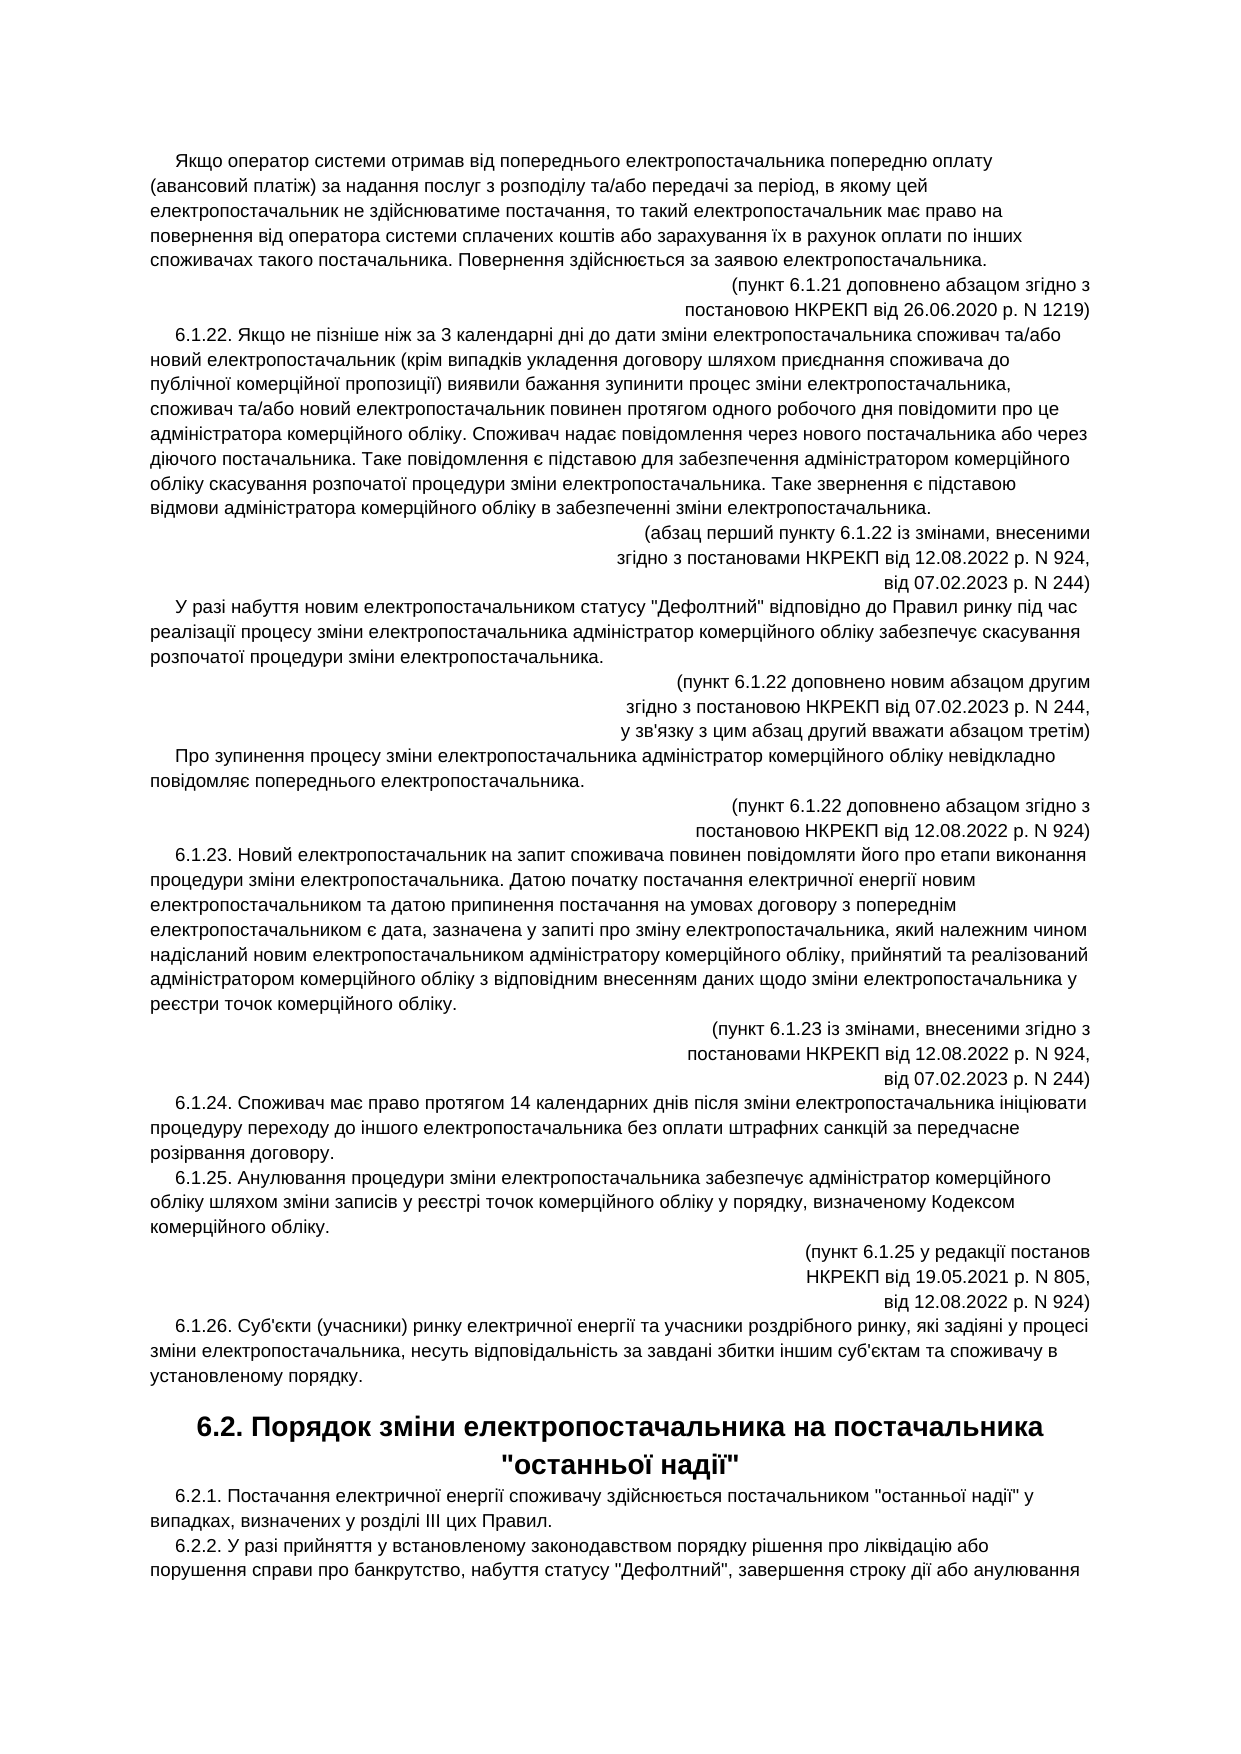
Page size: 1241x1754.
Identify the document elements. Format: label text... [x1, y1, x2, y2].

text 6.1.22. Якщо не пізніше ніж за 3 календарні дні до дати зміни електропостачальника споживач та/або новий електропостачальник (крім випадків укладення договору шляхом приєднання споживача до публічної комерційної пропозиції) виявили бажання зупинити процес зміни електропостачальника, споживач та/або новий електропостачальник повинен протягом одного робочого дня повідомити про це адміністратора комерційного обліку. Споживач надає повідомлення через нового постачальника або через діючого постачальника. Таке повідомлення є підставою для забезпечення адміністратором комерційного обліку скасування розпочатої процедури зміни електропостачальника. Таке звернення є підставою відмови адміністратора комерційного обліку в забезпеченні зміни електропостачальника. [150, 323, 1090, 519]
text (пункт 6.1.22 доповнено абзацом згідно з постановою НКРЕКП від 12.08.2022 р. N 924) [150, 794, 1090, 841]
text (пункт 6.1.21 доповнено абзацом згідно з постановою НКРЕКП від 26.06.2020 р. N 1219) [150, 274, 1090, 320]
text (абзац перший пункту 6.1.22 із змінами, внесеними згідно з постановами НКРЕКП від 12.08.2022 р. N 924, від 07.02.2023 р. N 244) [150, 522, 1090, 593]
subtitle 6.2. Порядок зміни електропостачальника на постачальника "останньої надії" [150, 1410, 1090, 1480]
text Про зупинення процесу зміни електропостачальника адміністратор комерційного обліку невідкладно повідомляє попереднього електропостачальника. [150, 745, 1090, 791]
text (пункт 6.1.23 із змінами, внесеними згідно з постановами НКРЕКП від 12.08.2022 р. N 924, від 07.02.2023 р. N 244) [150, 1018, 1090, 1089]
text (пункт 6.1.22 доповнено новим абзацом другим згідно з постановою НКРЕКП від 07.02.2023 р. N 244, у зв'язку з цим абзац другий вважати абзацом третім) [150, 671, 1090, 742]
text 6.1.26. Суб'єкти (учасники) ринку електричної енергії та учасники роздрібного ринку, які задіяні у процесі зміни електропостачальника, несуть відповідальність за завдані збитки іншим суб'єктам та споживачу в установленому порядку. [150, 1315, 1090, 1386]
text (пункт 6.1.25 у редакції постанов НКРЕКП від 19.05.2021 р. N 805, від 12.08.2022 р. N 924) [150, 1241, 1090, 1312]
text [150, 1534, 1090, 1581]
text Якщо оператор системи отримав від попереднього електропостачальника попередню оплату (авансовий платіж) за надання послуг з розподілу та/або передачі за період, в якому цей електропостачальник не здійснюватиме постачання, то такий електропостачальник має право на повернення від оператора системи сплачених коштів або зарахування їх в рахунок оплати по інших споживачах такого постачальника. Повернення здійснюється за заявою електропостачальника. [150, 150, 1090, 271]
text 6.2.1. Постачання електричної енергії споживачу здійснюється постачальником "останньої надії" у випадках, визначених у розділі III цих Правил. [150, 1485, 1090, 1531]
text 6.1.25. Анулювання процедури зміни електропостачальника забезпечує адміністратор комерційного обліку шляхом зміни записів у реєстрі точок комерційного обліку у порядку, визначеному Кодексом комерційного обліку. [150, 1166, 1090, 1238]
text 6.1.23. Новий електропостачальник на запит споживача повинен повідомляти його про етапи виконання процедури зміни електропостачальника. Датою початку постачання електричної енергії новим електропостачальником та датою припинення постачання на умовах договору з попереднім електропостачальником є дата, зазначена у запиті про зміну електропостачальника, який належним чином надісланий новим електропостачальником адміністратору комерційного обліку, прийнятий та реалізований адміністратором комерційного обліку з відповідним внесенням даних щодо зміни електропостачальника у реєстри точок комерційного обліку. [150, 844, 1090, 1014]
text У разі набуття новим електропостачальником статусу "Дефолтний" відповідно до Правил ринку під час реалізації процесу зміни електропостачальника адміністратор комерційного обліку забезпечує скасування розпочатої процедури зміни електропостачальника. [150, 596, 1090, 667]
text 6.1.24. Споживач має право протягом 14 календарних днів після зміни електропостачальника ініціювати процедуру переходу до іншого електропостачальника без оплати штрафних санкцій за передчасне розірвання договору. [150, 1092, 1090, 1163]
